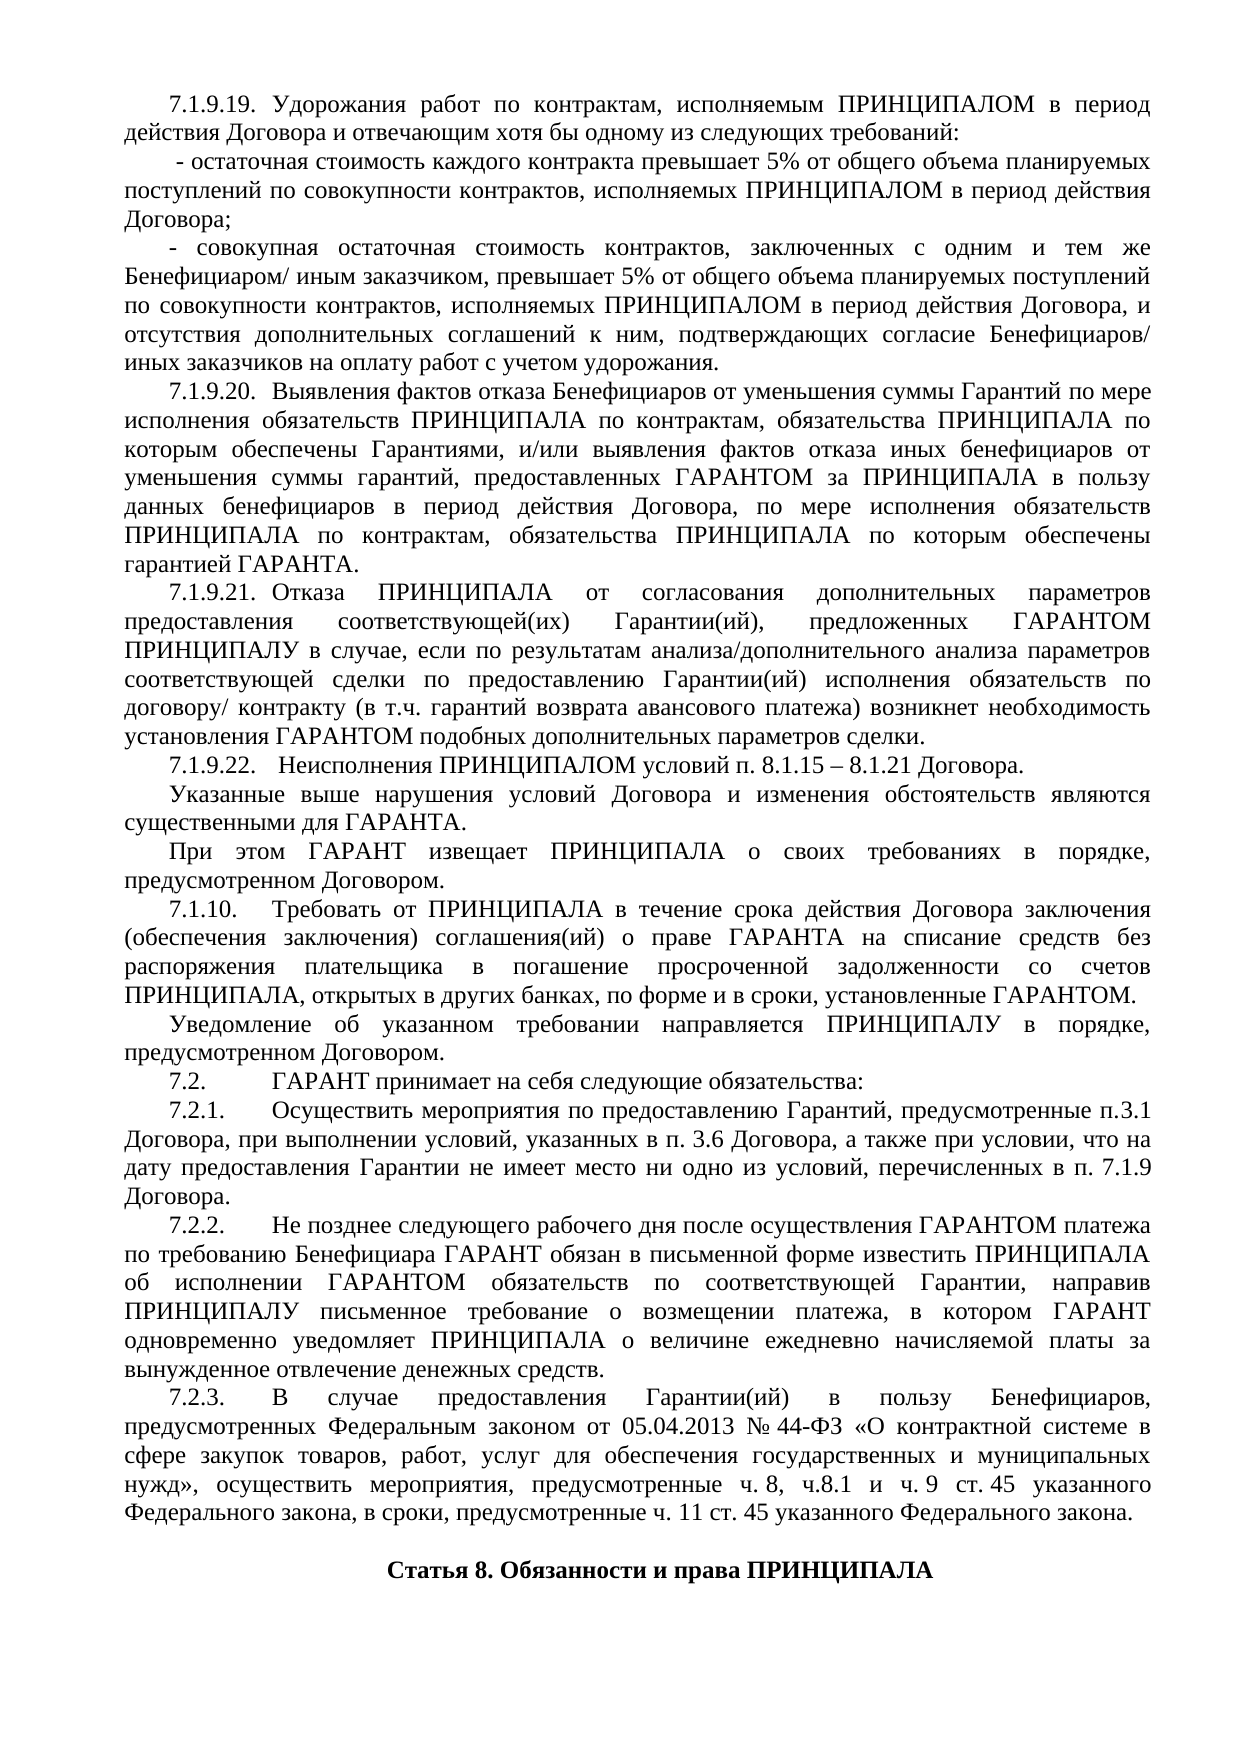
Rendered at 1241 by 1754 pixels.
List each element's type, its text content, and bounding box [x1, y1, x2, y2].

list Не позднее следующего рабочего дня после осуществления ГАРАНТОМ платежа по требованию Бенефициара ГАРАНТ обязан в письменной форме известить ПРИНЦИПАЛА об исполнении ГАРАНТОМ обязательств по соответствующей Гарантии, направив ПРИНЦИПАЛУ письменное требование о возмещении платежа, в котором ГАРАНТ одновременно уведомляет ПРИНЦИПАЛА о величине ежедневно начисляемой платы за вынужденное отвлечение денежных средств. [124, 1210, 1152, 1382]
list Выявления фактов отказа Бенефициаров от уменьшения суммы Гарантий по мере исполнения обязательств ПРИНЦИПАЛА по контрактам, обязательства ПРИНЦИПАЛА по которым обеспечены Гарантиями, и/или выявления фактов отказа иных бенефициаров от уменьшения суммы гарантий, предоставленных ГАРАНТОМ за ПРИНЦИПАЛА в пользу данных бенефициаров в период действия Договора, по мере исполнения обязательств ПРИНЦИПАЛА по контрактам, обязательства ПРИНЦИПАЛА по которым обеспечены гарантией ГАРАНТА. [124, 376, 1152, 577]
list ГАРАНТ принимает на себя следующие обязательства: [124, 1066, 1152, 1095]
list Удорожания работ по контрактам, исполняемым ПРИНЦИПАЛОМ в период действия Договора и отвечающим хотя бы одному из следующих требований: [124, 89, 1152, 146]
text Уведомление об указанном требовании направляется ПРИНЦИПАЛУ в порядке, предусмотренном Договором. [124, 1009, 1152, 1066]
text - совокупная остаточная стоимость контрактов, заключенных с одним и тем же Бенефициаром/ иным заказчиком, превышает 5% от общего объема планируемых поступлений по совокупности контрактов, исполняемых ПРИНЦИПАЛОМ в период действия Договора, и отсутствия дополнительных соглашений к ним, подтверждающих согласие Бенефициаров/ иных заказчиков на оплату работ с учетом удорожания. [124, 232, 1152, 376]
list Неисполнения ПРИНЦИПАЛОМ условий п. 8.1.15 – 8.1.21 Договора. [124, 750, 1152, 779]
text Статья 8. Обязанности и права ПРИНЦИПАЛА [124, 1555, 1152, 1584]
list Требовать от ПРИНЦИПАЛА в течение срока действия Договора заключения (обеспечения заключения) соглашения(ий) о праве ГАРАНТА на списание средств без распоряжения плательщика в погашение просроченной задолженности со счетов ПРИНЦИПАЛА, открытых в других банках, по форме и в сроки, установленные ГАРАНТОМ. [124, 894, 1152, 1009]
text Указанные выше нарушения условий Договора и изменения обстоятельств являются существенными для ГАРАНТА. [124, 779, 1152, 836]
list В случае предоставления Гарантии(ий) в пользу Бенефициаров, предусмотренных Федеральным законом от 05.04.2013 № 44-ФЗ «О контрактной системе в сфере закупок товаров, работ, услуг для обеспечения государственных и муниципальных нужд», осуществить мероприятия, предусмотренные ч. 8, ч.8.1 и ч. 9 ст. 45 указанного Федерального закона, в сроки, предусмотренные ч. 11 ст. 45 указанного Федерального закона. [124, 1382, 1152, 1526]
text При этом ГАРАНТ извещает ПРИНЦИПАЛА о своих требованиях в порядке, предусмотренном Договором. [124, 836, 1152, 894]
list Отказа ПРИНЦИПАЛА от согласования дополнительных параметров предоставления соответствующей(их) Гарантии(ий), предложенных ГАРАНТОМ ПРИНЦИПАЛУ в случае, если по результатам анализа/дополнительного анализа параметров соответствующей сделки по предоставлению Гарантии(ий) исполнения обязательств по договору/ контракту (в т.ч. гарантий возврата авансового платежа) возникнет необходимость установления ГАРАНТОМ подобных дополнительных параметров сделки. [124, 577, 1152, 750]
